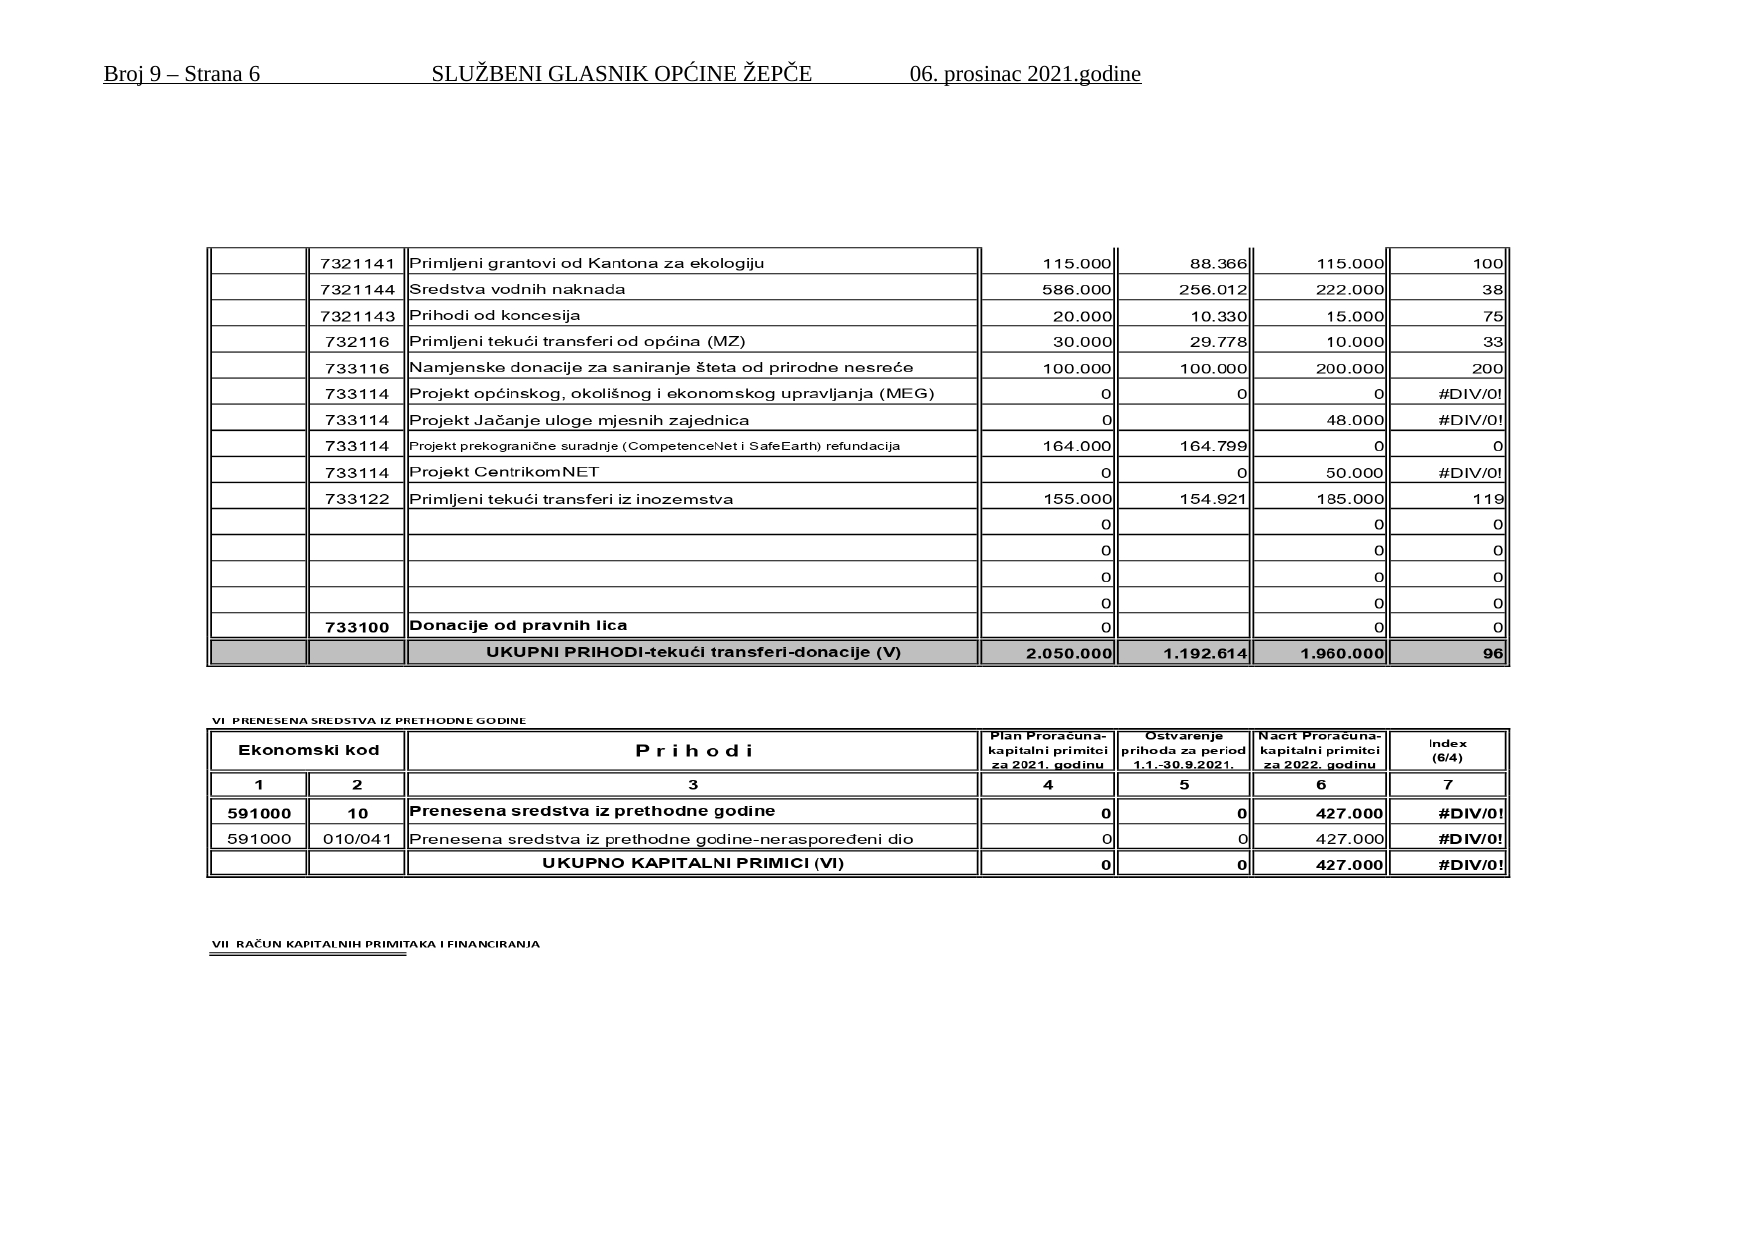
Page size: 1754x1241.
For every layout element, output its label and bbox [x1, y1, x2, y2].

picture [103, 161, 1737, 1060]
